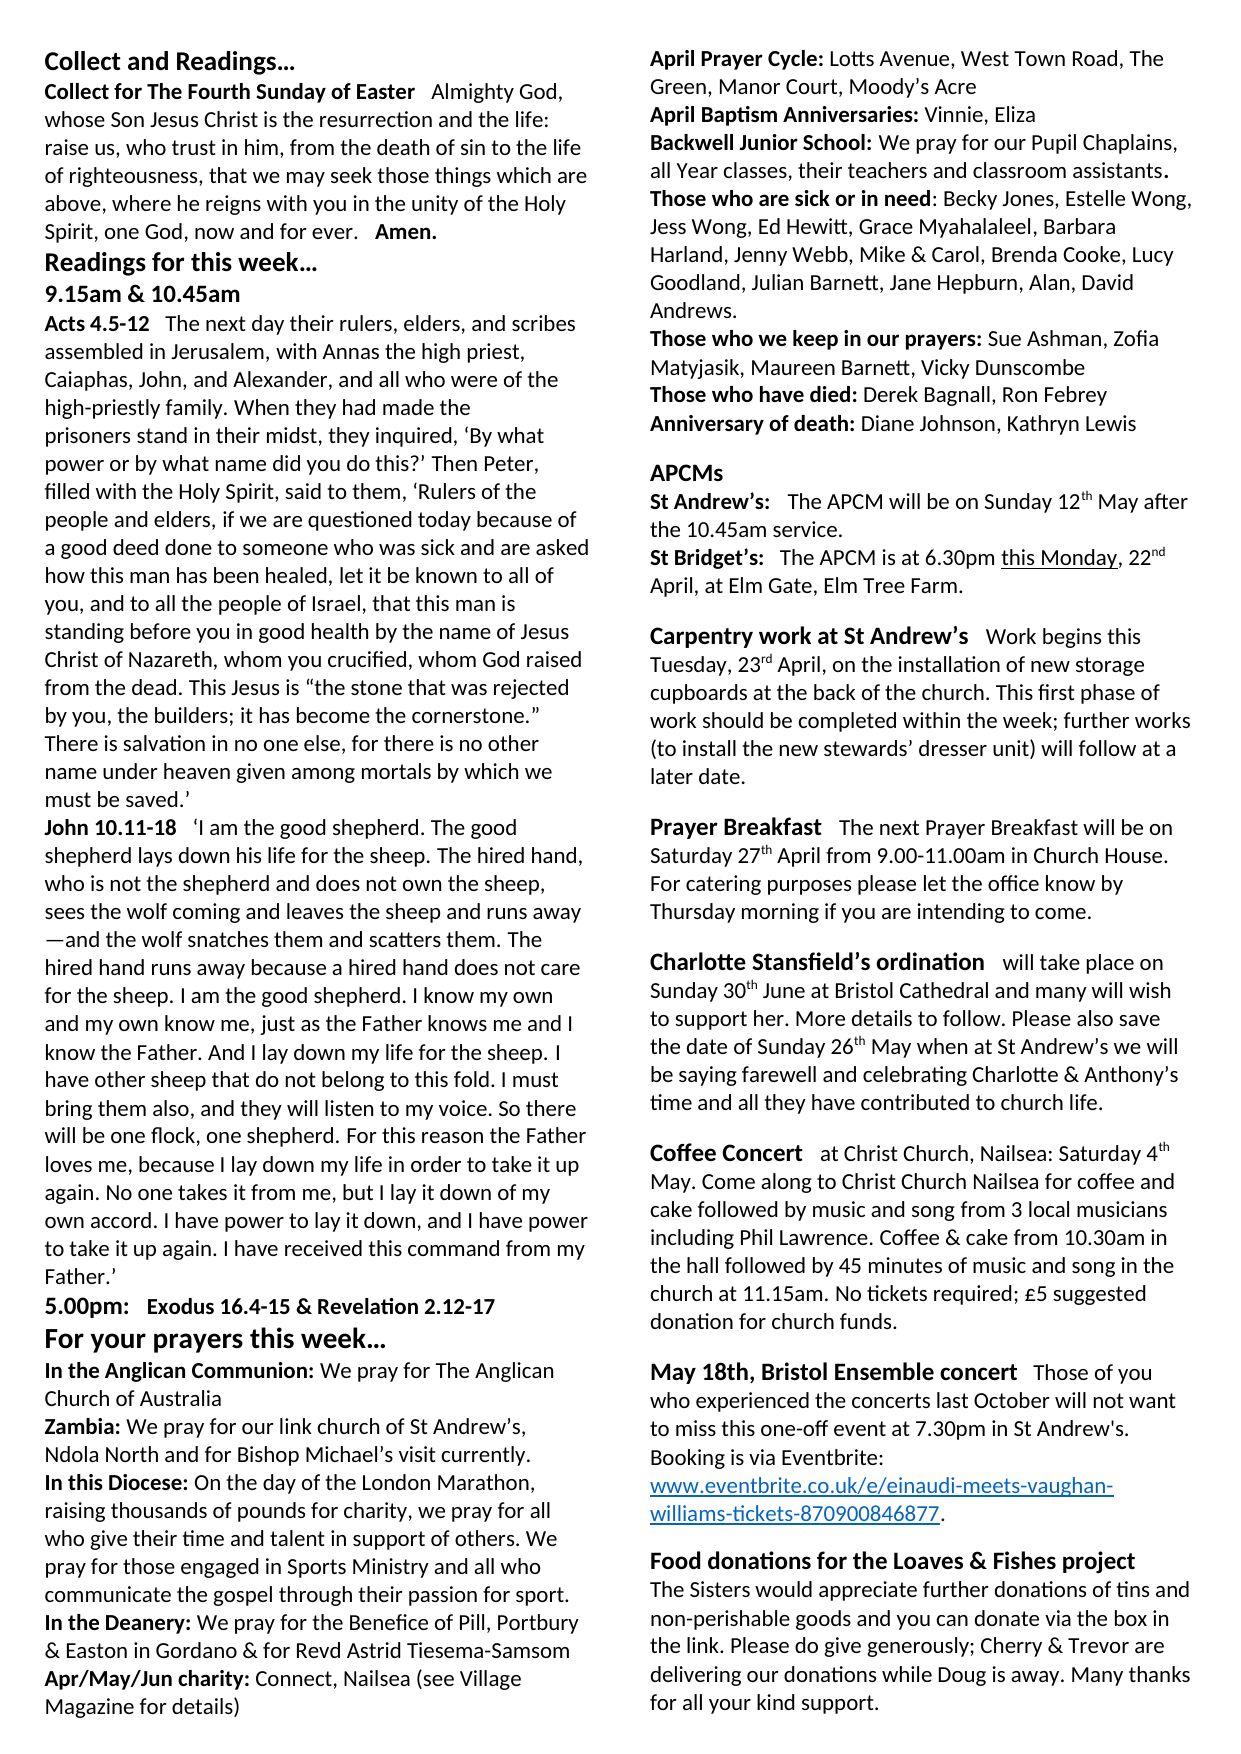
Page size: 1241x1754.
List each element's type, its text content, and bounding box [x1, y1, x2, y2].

text Prayer Breakfast The next Prayer Breakfast will be on Saturday 27th April from 9.00-11.00am in Church House. For catering purposes please let the office know by Thursday morning if you are intending to come. [650, 811, 1196, 925]
text St Bridget’s: The APCM is at 6.30pm this Monday, 22nd April, at Elm Gate, Elm Tree Farm. [650, 543, 1196, 599]
text Collect for The Fourth Sunday of Easter Almighty God, whose Son Jesus Christ is the resurrection and the life: raise us, who trust in him, from the death of sin to the life of righteousness, that we may seek those things which are above, where he reigns with you in the unity of the Holy Spirit, one God, now and for ever. Amen. [44, 77, 591, 246]
text John 10.11-18 ‘I am the good shepherd. The good shepherd lays down his life for the sheep. The hired hand, who is not the shepherd and does not own the sheep, sees the wolf coming and leaves the sheep and runs away—and the wolf snatches them and scatters them. The hired hand runs away because a hired hand does not care for the sheep. I am the good shepherd. I know my own and my own know me, just as the Father knows me and I know the Father. And I lay down my life for the sheep. I have other sheep that do not belong to this fold. I must bring them also, and they will listen to my voice. So there will be one flock, one shepherd. For this reason the Father loves me, because I lay down my life in order to take it up again. No one takes it from me, but I lay it down of my own accord. I have power to lay it down, and I have power to take it up again. I have received this command from my Father.’ [44, 813, 591, 1290]
text In this Diocese: On the day of the London Marathon, raising thousands of pounds for charity, we pray for all who give their time and talent in support of others. We pray for those engaged in Sports Ministry and all who communicate the gospel through their passion for sport. [44, 1468, 591, 1608]
text Ndola North and for Bishop Michael’s visit currently. [44, 1440, 591, 1468]
text In the Deanery: We pray for the Benefice of Pill, Portbury & Easton in Gordano & for Revd Astrid Tiesema-Samsom [44, 1608, 591, 1664]
text For your prayers this week… [44, 1320, 591, 1356]
text Collect and Readings… [44, 44, 591, 77]
text St Andrew’s: The APCM will be on Sunday 12th May after the 10.45am service. [650, 487, 1196, 543]
text Carpentry work at St Andrew’s Work begins this Tuesday, 23rd April, on the installation of new storage cupboards at the back of the church. This first phase of work should be completed within the week; further works (to install the new stewards’ dresser unit) will follow at a later date. [650, 620, 1196, 791]
text Backwell Junior School: We pray for our Pupil Chaplains, all Year classes, their teachers and classroom assistants. [650, 128, 1196, 184]
text May 18th, Bristol Ensemble concert Those of you who experienced the concerts last October will not want to miss this one-off event at 7.30pm in St Andrew's. Booking is via Eventbrite: www.eventbrite.co.uk/e/einaudi-meets-vaughan-williams-tickets-870900846877. [650, 1356, 1196, 1527]
text April Prayer Cycle: Lotts Avenue, West Town Road, The Green, Manor Court, Moody’s Acre [650, 44, 1196, 100]
text Zambia: We pray for our link church of St Andrew’s, [44, 1412, 591, 1440]
text Anniversary of death: Diane Johnson, Kathryn Lewis [650, 409, 1196, 437]
text 5.00pm: Exodus 16.4-15 & Revelation 2.12-17 [44, 1290, 591, 1320]
text Acts 4.5-12 The next day their rulers, elders, and scribes assembled in Jerusalem, with Annas the high priest, Caiaphas, John, and Alexander, and all who were of the high-priestly family. When they had made the prisoners stand in their midst, they inquired, ‘By what power or by what name did you do this?’ Then Peter, filled with the Holy Spirit, said to them, ‘Rulers of the people and elders, if we are questioned today because of a good deed done to someone who was sick and are asked how this man has been healed, let it be known to all of you, and to all the people of Israel, that this man is standing before you in good health by the name of Jesus Christ of Nazareth, whom you crucified, whom God raised from the dead. This Jesus is “the stone that was rejected by you, the builders; it has become the cornerstone.” There is salvation in no one else, for there is no other name under heaven given among mortals by which we must be saved.’ [44, 309, 591, 813]
text In the Anglican Communion: We pray for The Anglican Church of Australia [44, 1356, 591, 1412]
text The Sisters would appreciate further donations of tins and non-perishable goods and you can donate via the box in the link. Please do give generously; Cherry & Trevor are delivering our donations while Doug is away. Many thanks for all your kind support. [650, 1576, 1196, 1716]
text Apr/May/Jun charity: Connect, Nailsea (see Village Magazine for details) [44, 1664, 591, 1720]
text Coffee Concert at Christ Church, Nailsea: Saturday 4th May. Come along to Christ Church Nailsea for coffee and cake followed by music and song from 3 local musicians including Phil Lawrence. Coffee & cake from 10.30am in the hall followed by 45 minutes of music and song in the church at 11.15am. No tickets required; £5 suggested donation for church funds. [650, 1137, 1196, 1335]
text APCMs [650, 457, 1196, 487]
text Readings for this week… [44, 246, 591, 278]
text Those who are sick or in need: Becky Jones, Estelle Wong, Jess Wong, Ed Hewitt, Grace Myahalaleel, Barbara Harland, Jenny Webb, Mike & Carol, Brenda Cooke, Lucy Goodland, Julian Barnett, Jane Hepburn, Alan, David Andrews. [650, 184, 1196, 324]
text Those who we keep in our prayers: Sue Ashman, Zofia Matyjasik, Maureen Barnett, Vicky Dunscombe [650, 324, 1196, 381]
text April Baptism Anniversaries: Vinnie, Eliza [650, 100, 1196, 128]
text Food donations for the Loaves & Fishes project [650, 1545, 1196, 1576]
text Those who have died: Derek Bagnall, Ron Febrey [650, 381, 1196, 409]
text 9.15am & 10.45am [44, 278, 591, 309]
text Charlotte Stansfield’s ordination will take place on Sunday 30th June at Bristol Cathedral and many will wish to support her. More details to follow. Please also save the date of Sunday 26th May when at St Andrew’s we will be saying farewell and celebrating Charlotte & Anthony’s time and all they have contributed to church life. [650, 946, 1196, 1116]
